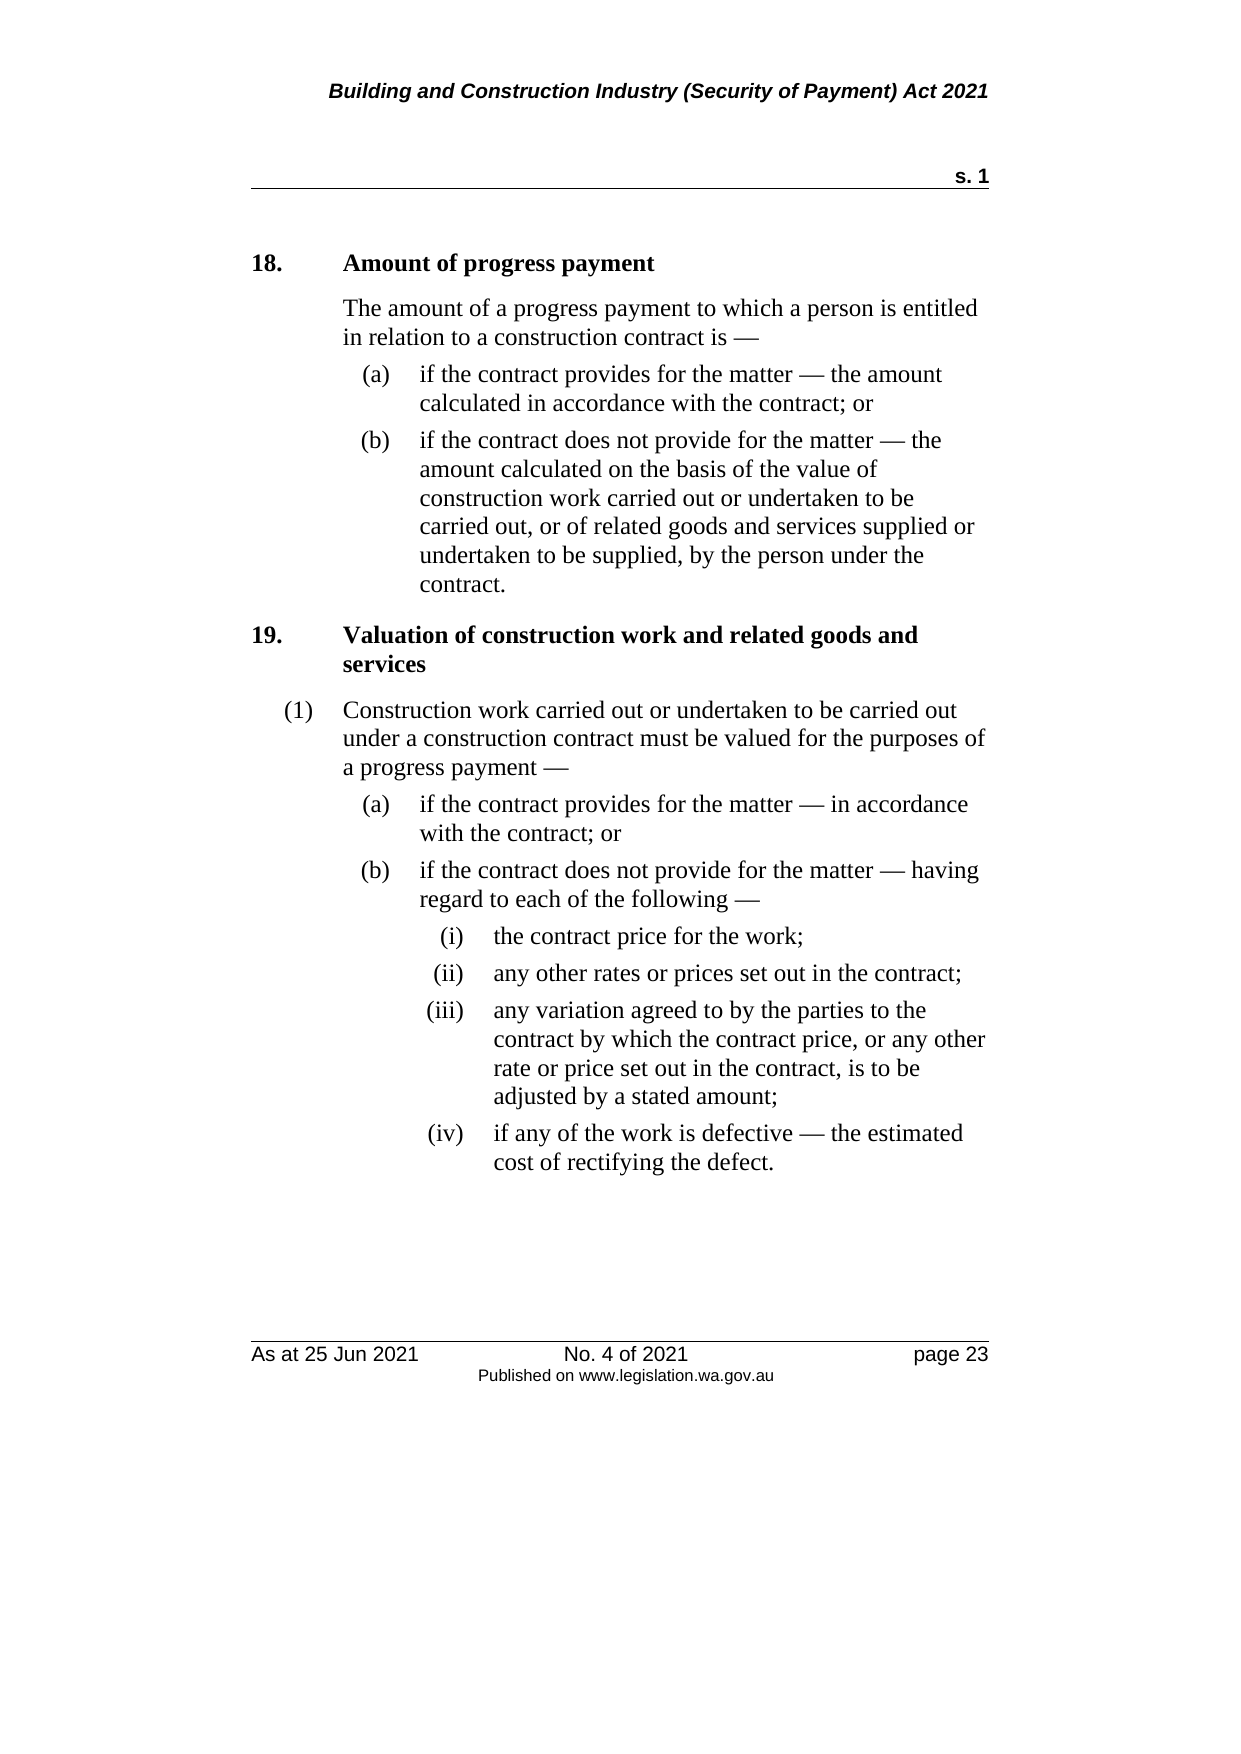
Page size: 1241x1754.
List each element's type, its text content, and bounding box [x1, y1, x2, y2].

subtitle 19. Valuation of construction work and related goods and services [251, 621, 989, 678]
text (i) the contract price for the work; [251, 921, 989, 950]
text (iv) if any of the work is defective — the estimated cost of rectifying the defect. [251, 1118, 989, 1176]
text (b) if the contract does not provide for the matter — having regard to each of the following — [251, 855, 989, 913]
text (a) if the contract provides for the matter — the amount calculated in accordance with the contract; or [251, 359, 989, 417]
text The amount of a progress payment to which a person is entitled in relation to a construction contract is — [251, 293, 989, 351]
text (1) Construction work carried out or undertaken to be carried out under a construction contract must be valued for the purposes of a progress payment — [251, 695, 989, 781]
text (b) if the contract does not provide for the matter — the amount calculated on the basis of the value of construction work carried out or undertaken to be carried out, or of related goods and services supplied or undertaken to be supplied, by the person under the contract. [251, 425, 989, 598]
subtitle 18. Amount of progress payment [251, 248, 989, 277]
text (iii) any variation agreed to by the parties to the contract by which the contract price, or any other rate or price set out in the contract, is to be adjusted by a stated amount; [251, 995, 989, 1110]
text (a) if the contract provides for the matter — in accordance with the contract; or [251, 789, 989, 847]
text (ii) any other rates or prices set out in the contract; [251, 958, 989, 987]
